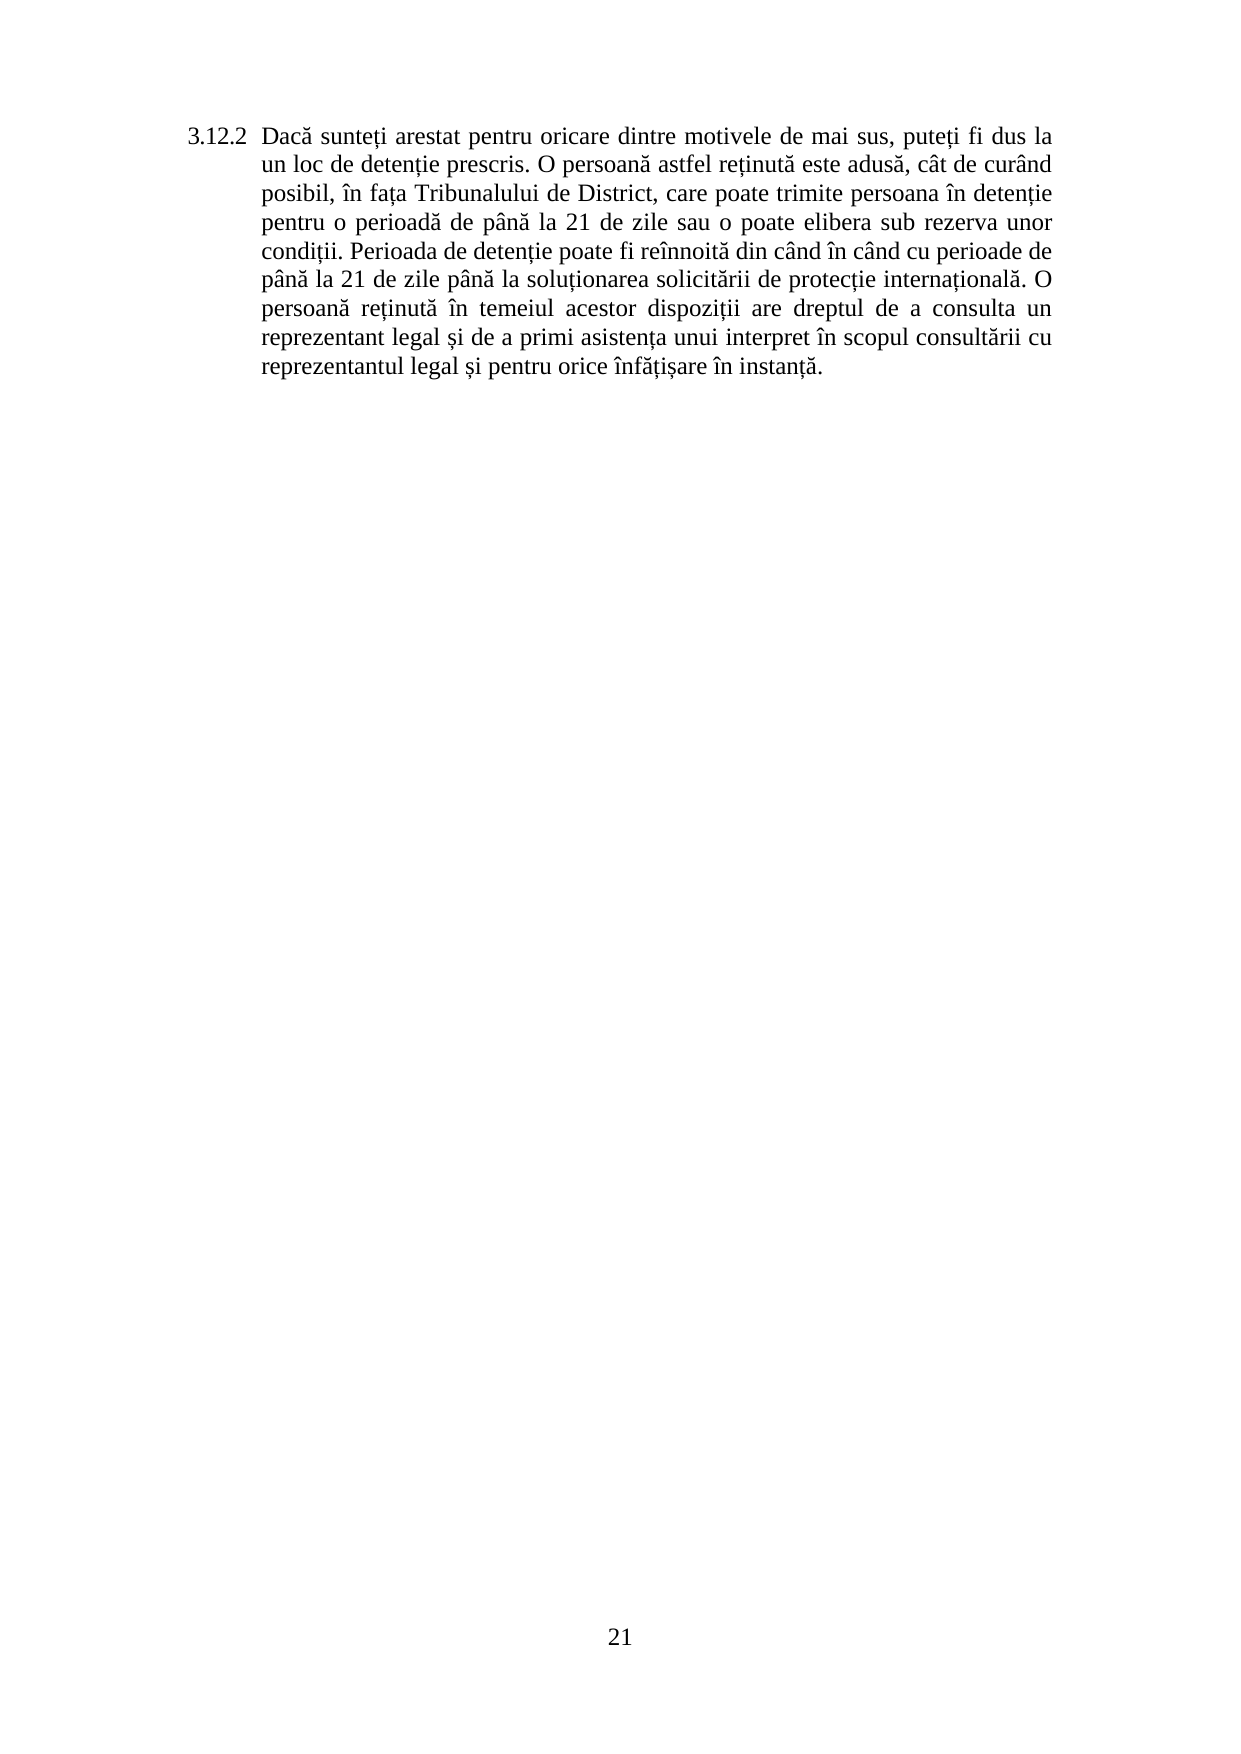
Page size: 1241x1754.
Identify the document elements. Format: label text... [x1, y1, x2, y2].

list Dacă sunteți arestat pentru oricare dintre motivele de mai sus, puteți fi dus la un loc de detenție prescris. O persoană astfel reținută este adusă, cât de curând posibil, în fața Tribunalului de District, care poate trimite persoana în detenție pentru o perioadă de până la 21 de zile sau o poate elibera sub rezerva unor condiții. Perioada de detenție poate fi reînnoită din când în când cu perioade de până la 21 de zile până la soluționarea solicitării de protecție internațională. O persoană reținută în temeiul acestor dispoziții are dreptul de a consulta un reprezentant legal și de a primi asistența unui interpret în scopul consultării cu reprezentantul legal și pentru orice înfățișare în instanță. [187, 121, 1053, 379]
